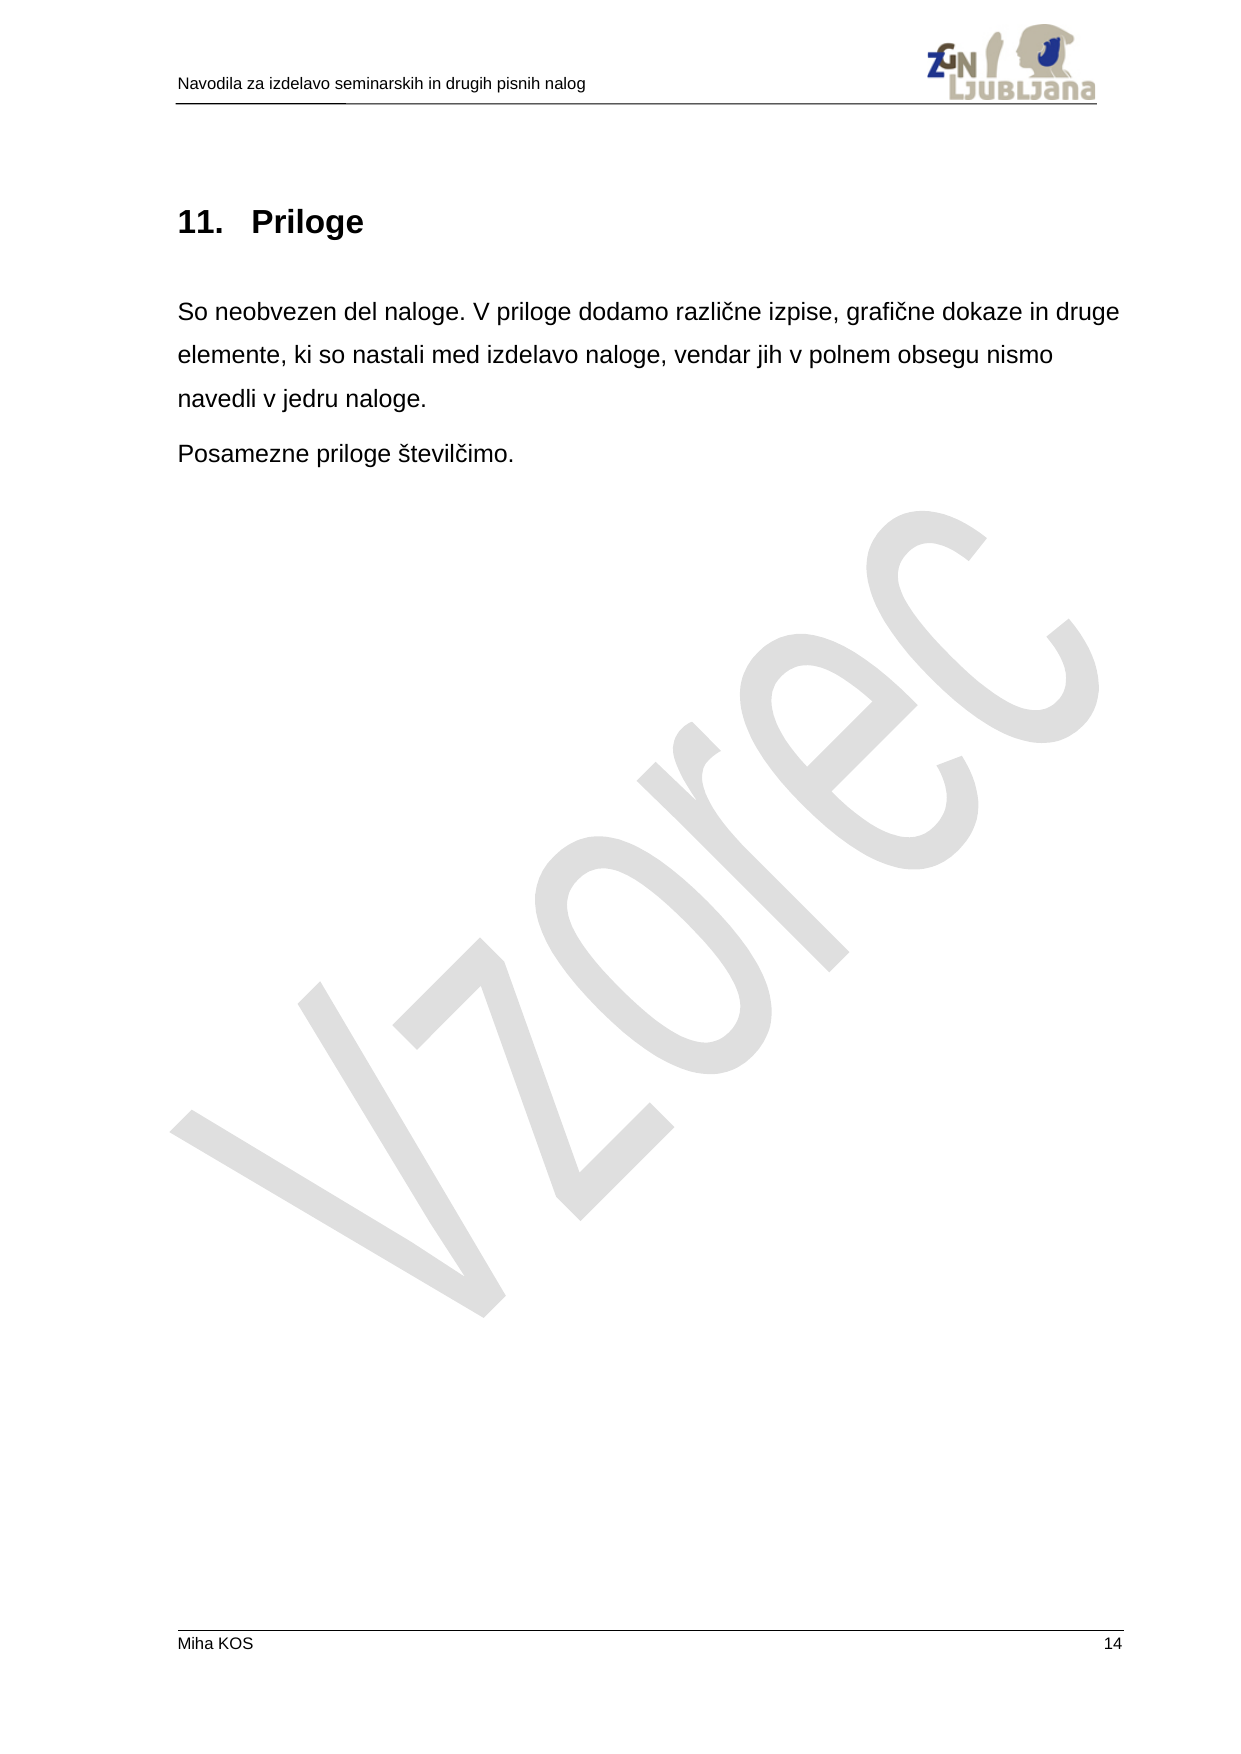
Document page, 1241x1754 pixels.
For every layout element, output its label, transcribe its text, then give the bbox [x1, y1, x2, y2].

text Posamezne priloge številčimo. [177, 439, 1122, 468]
picture [927, 24, 1096, 100]
subtitle Priloge [177, 202, 1122, 241]
text So neobvezen del naloge. V priloge dodamo različne izpise, grafične dokaze in druge elemente, ki so nastali med izdelavo naloge, vendar jih v polnem obsegu nismo navedli v jedru naloge. [177, 297, 1122, 412]
